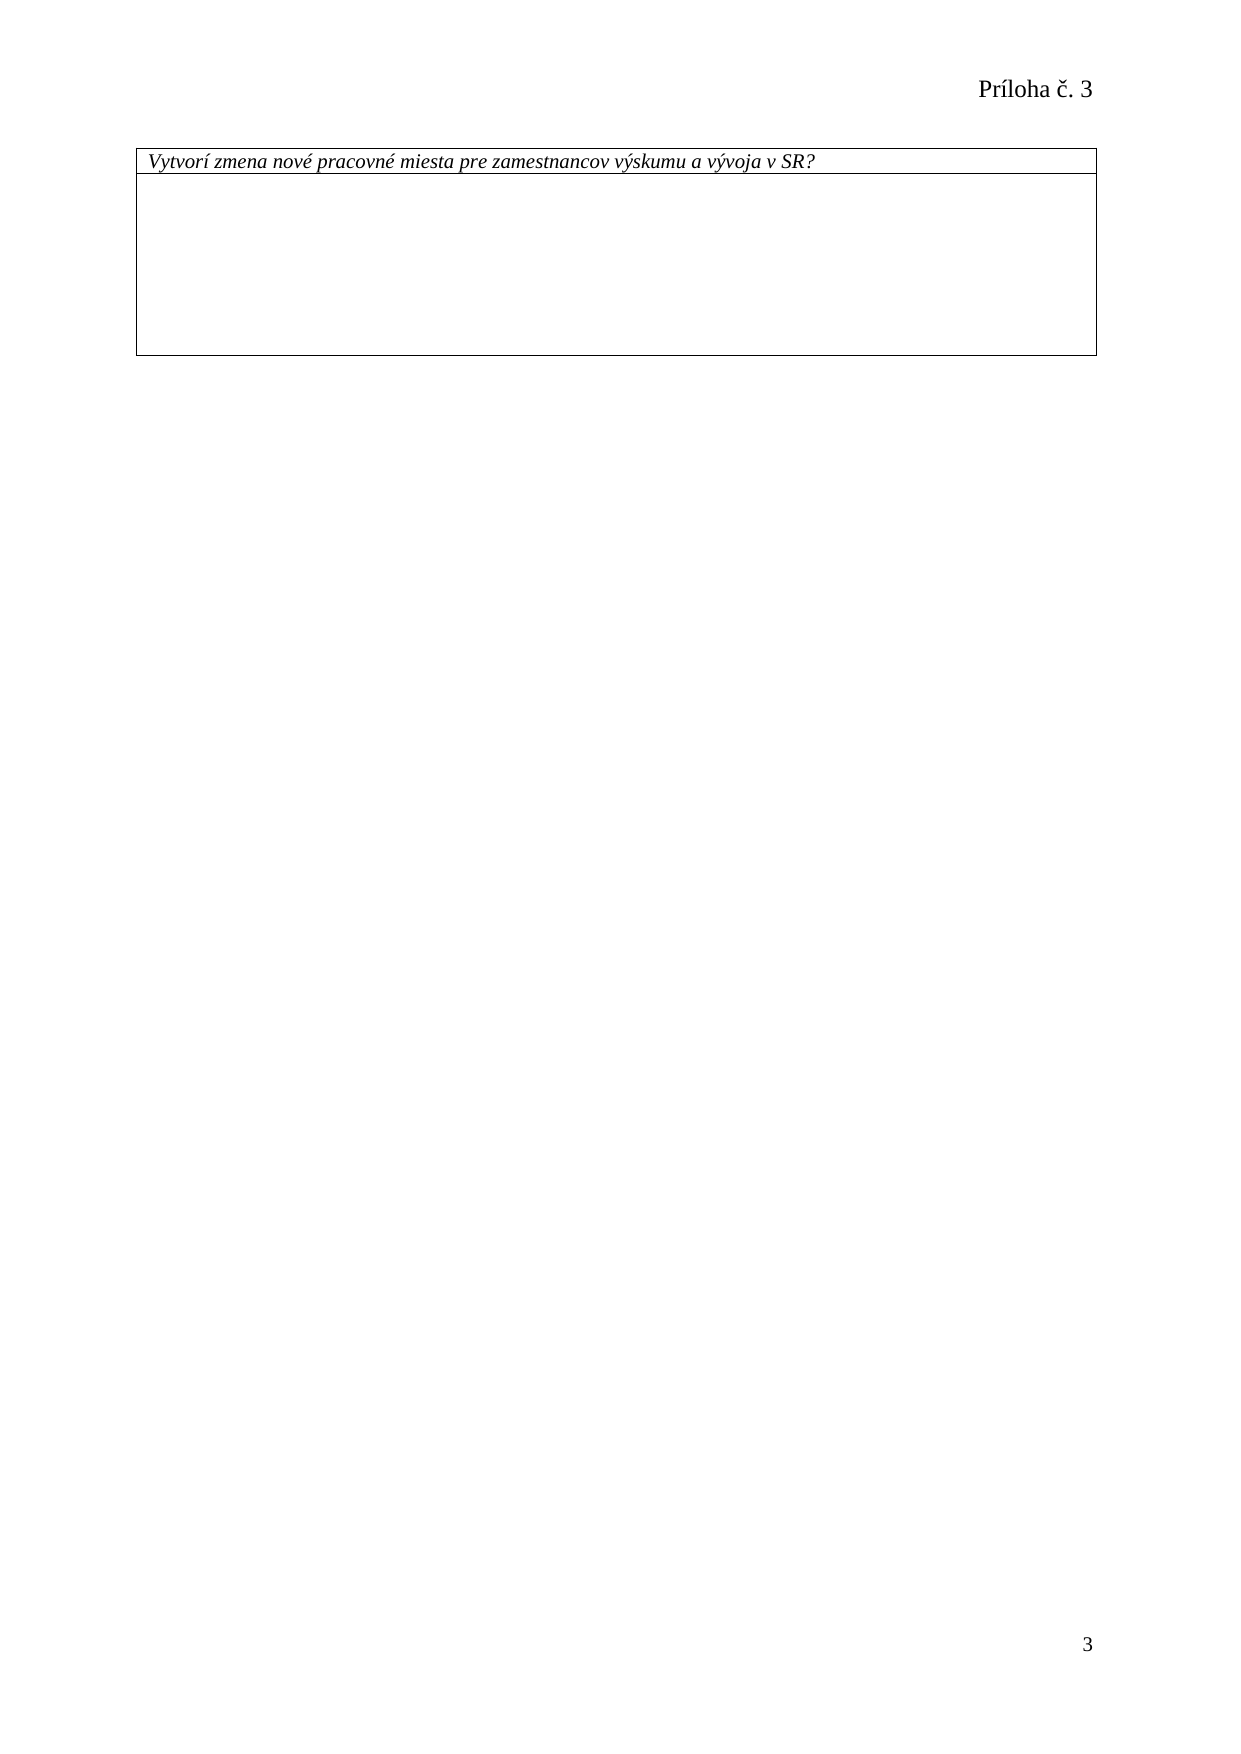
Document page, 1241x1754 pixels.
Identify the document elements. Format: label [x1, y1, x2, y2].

table_cell [137, 174, 1096, 355]
table_cell [137, 149, 1096, 173]
